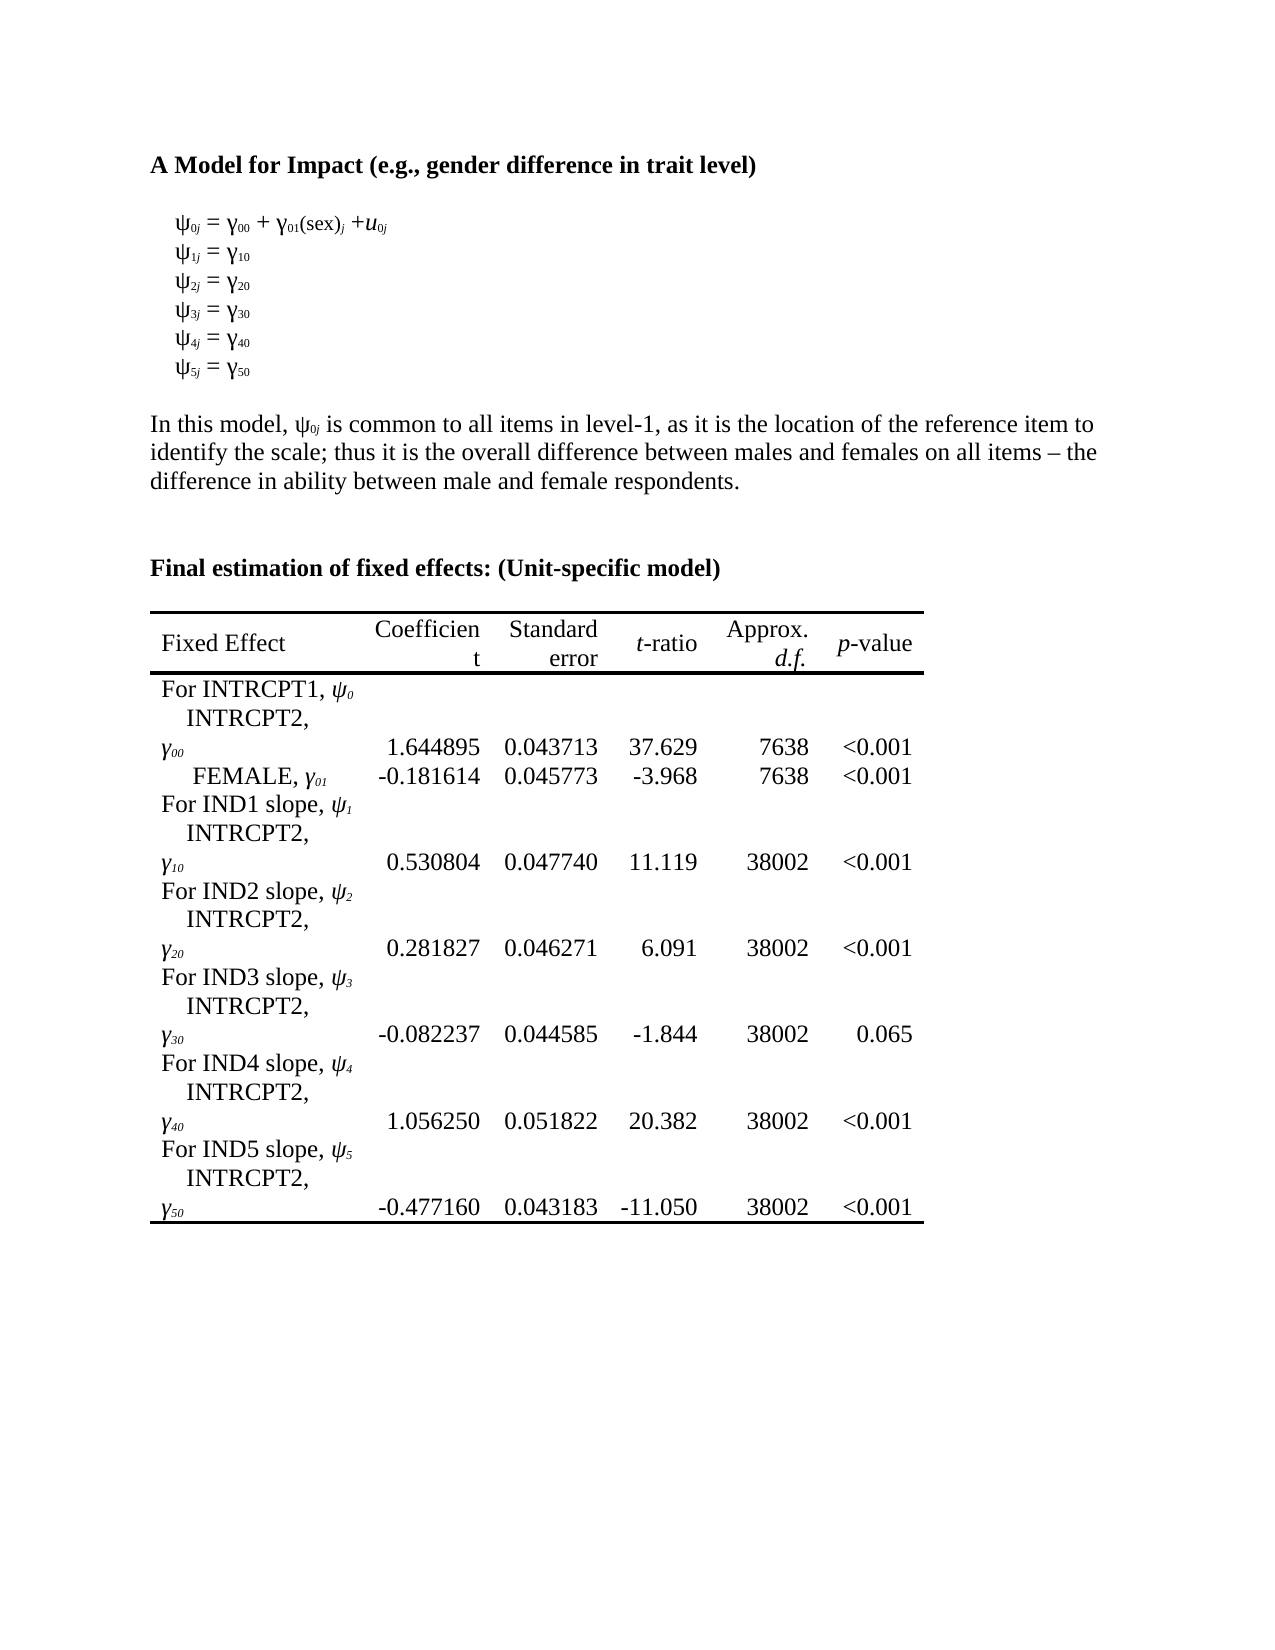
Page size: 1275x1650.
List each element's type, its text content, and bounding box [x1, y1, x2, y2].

table_header p-value [820, 614, 924, 671]
table_cell -3.968 [609, 761, 708, 789]
table_cell 38002 [709, 991, 820, 1048]
table_cell INTRCPT2, γ40 [150, 1077, 350, 1134]
table_cell 0.047740 [491, 818, 609, 876]
table_cell 0.530804 [350, 818, 491, 876]
table_cell For INTRCPT1, ψ0 [150, 675, 924, 703]
table_cell -1.844 [609, 991, 708, 1048]
table_cell 38002 [709, 905, 820, 962]
table_cell INTRCPT2, γ30 [150, 991, 350, 1048]
table_header Approx. d.f. [709, 614, 820, 671]
table_cell <0.001 [820, 1077, 924, 1134]
text A Model for Impact (e.g., gender difference in trait level) [150, 150, 1125, 179]
table_cell INTRCPT2, γ10 [150, 818, 350, 876]
table_cell <0.001 [820, 905, 924, 962]
table_cell For IND1 slope, ψ1 [150, 790, 924, 818]
table_cell -0.181614 [350, 761, 491, 789]
table_cell 38002 [709, 818, 820, 876]
table_cell INTRCPT2, γ00 [150, 703, 350, 761]
table_cell 1.056250 [350, 1077, 491, 1134]
table_cell For IND2 slope, ψ2 [150, 876, 924, 904]
table_cell For IND5 slope, ψ5 [150, 1135, 924, 1163]
table_cell 0.051822 [491, 1077, 609, 1134]
table_cell <0.001 [820, 703, 924, 761]
table_cell FEMALE, γ01 [150, 761, 350, 789]
table_cell <0.001 [820, 761, 924, 789]
table_cell 7638 [709, 703, 820, 761]
table_cell 38002 [709, 1077, 820, 1134]
table_cell INTRCPT2, γ20 [150, 905, 350, 962]
table_cell For IND4 slope, ψ4 [150, 1048, 924, 1077]
table_cell 0.044585 [491, 991, 609, 1048]
table_cell INTRCPT2, γ50 [150, 1163, 350, 1221]
table_header t-ratio [609, 614, 708, 671]
table_cell For IND3 slope, ψ3 [150, 962, 924, 991]
table_cell <0.001 [820, 1163, 924, 1221]
table_cell 1.644895 [350, 703, 491, 761]
table_header Standard error [491, 614, 609, 671]
text ψ0j = γ00 + γ01(sex)j +u0j ψ1j = γ10 ψ2j = γ20 ψ3j = γ30 ψ4j = γ40 ψ5j = γ50 [150, 207, 1125, 409]
table_cell 37.629 [609, 703, 708, 761]
table_cell 0.046271 [491, 905, 609, 962]
table_cell 0.281827 [350, 905, 491, 962]
table_cell 7638 [709, 761, 820, 789]
table_cell 6.091 [609, 905, 708, 962]
table_cell 11.119 [609, 818, 708, 876]
table_cell -0.082237 [350, 991, 491, 1048]
table_cell <0.001 [820, 818, 924, 876]
table_cell 0.043183 [491, 1163, 609, 1221]
text In this model, ψ0j is common to all items in level-1, as it is the location of the reference item to identify the scale; thus it is the overall difference between males and females on all items – the difference in ability between male and female respondents. [150, 409, 1125, 495]
table_cell 0.065 [820, 991, 924, 1048]
table_cell -11.050 [609, 1163, 708, 1221]
table_header Coefficient [350, 614, 491, 671]
table_cell 38002 [709, 1163, 820, 1221]
table_cell 0.043713 [491, 703, 609, 761]
table_cell -0.477160 [350, 1163, 491, 1221]
table_cell 20.382 [609, 1077, 708, 1134]
table_header Fixed Effect [150, 614, 350, 671]
table_cell 0.045773 [491, 761, 609, 789]
text Final estimation of fixed effects: (Unit-specific model) [150, 553, 1125, 582]
